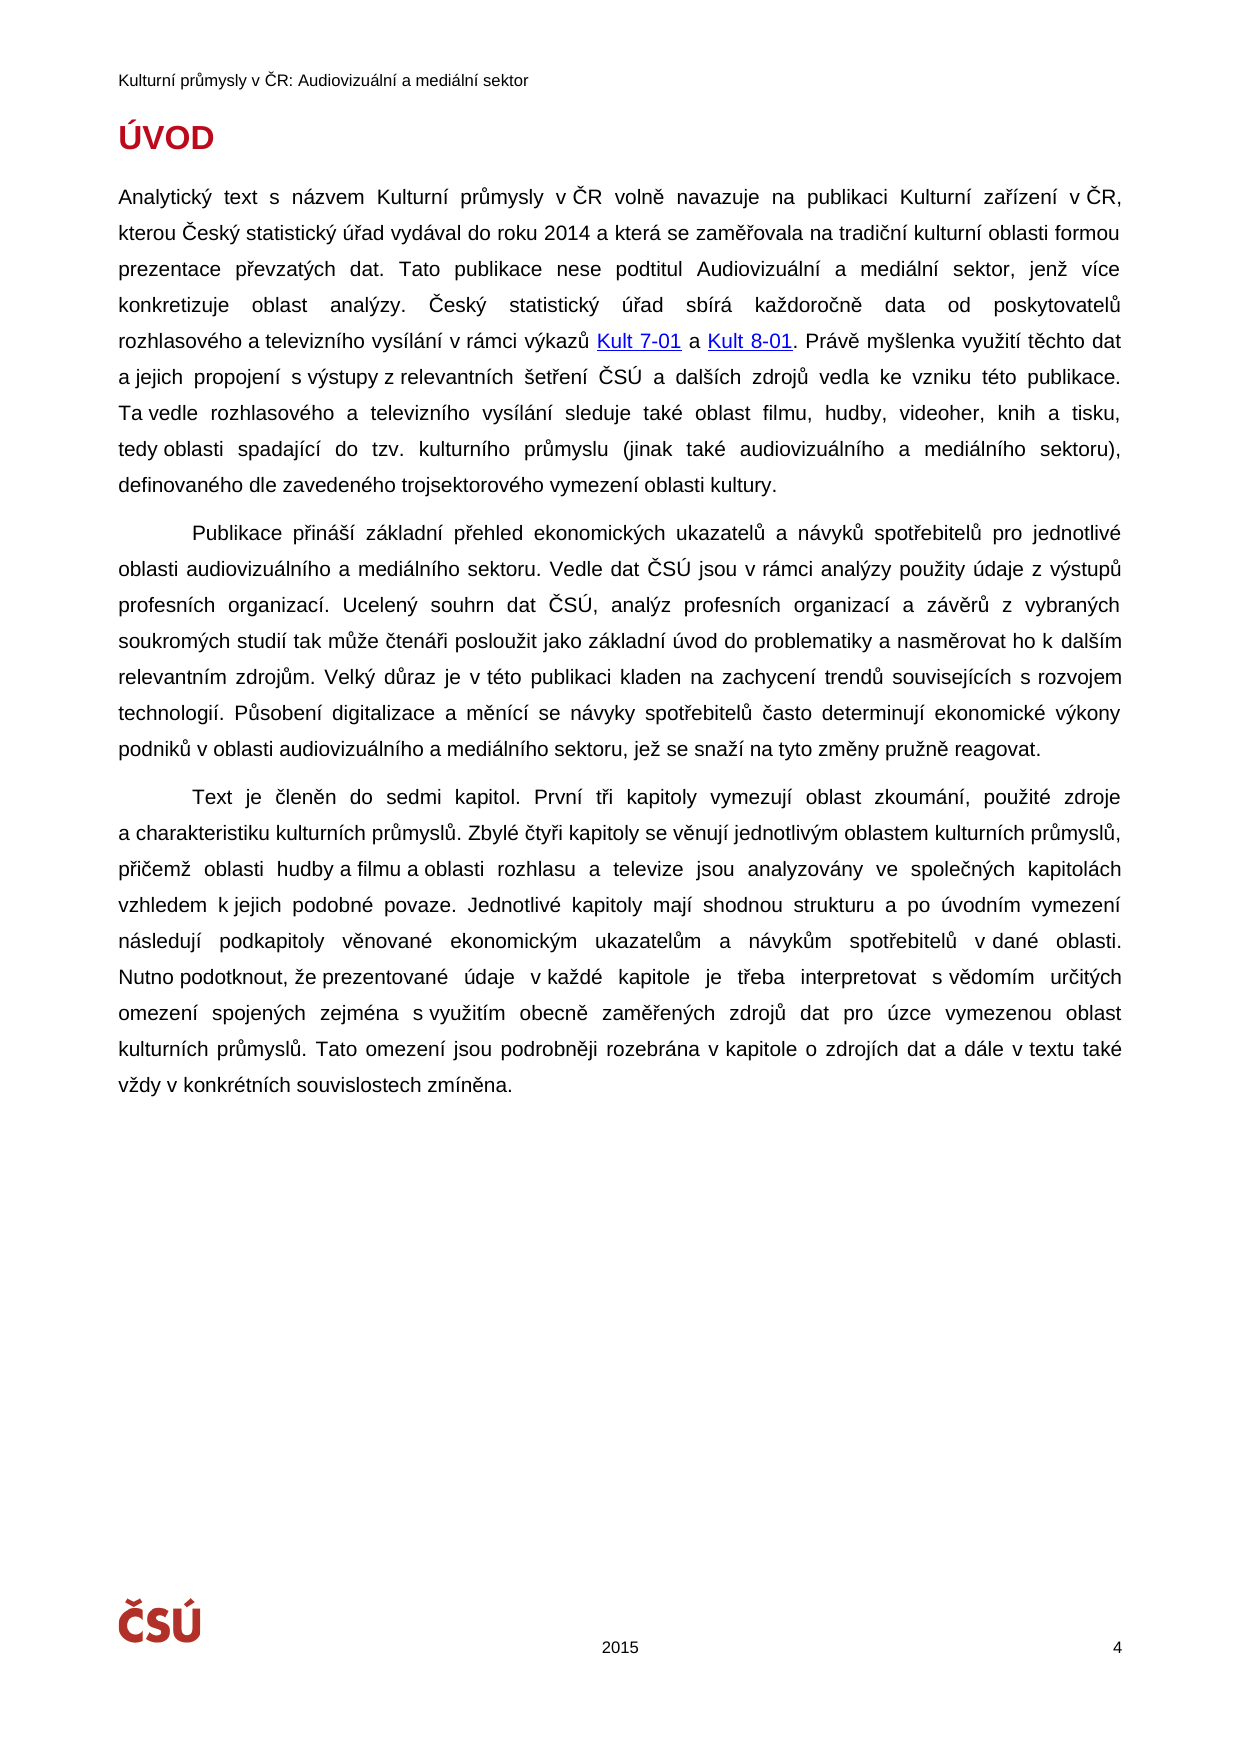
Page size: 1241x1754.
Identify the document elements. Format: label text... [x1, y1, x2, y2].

text Publikace přináší základní přehled ekonomických ukazatelů a návyků spotřebitelů pro jednotlivé oblasti audiovizuálního a mediálního sektoru. Vedle dat ČSÚ jsou v rámci analýzy použity údaje z výstupů profesních organizací. Ucelený souhrn dat ČSÚ, analýz profesních organizací a závěrů z vybraných soukromých studií tak může čtenáři posloužit jako základní úvod do problematiky a nasměrovat ho k dalším relevantním zdrojům. Velký důraz je v této publikaci kladen na zachycení trendů souvisejících s rozvojem technologií. Působení digitalizace a měnící se návyky spotřebitelů často determinují ekonomické výkony podniků v oblasti audiovizuálního a mediálního sektoru, jež se snaží na tyto změny pružně reagovat. [118, 521, 1122, 761]
subtitle ÚVOD [118, 118, 1122, 157]
picture [118, 1598, 200, 1643]
text Text je členěn do sedmi kapitol. První tři kapitoly vymezují oblast zkoumání, použité zdroje a charakteristiku kulturních průmyslů. Zbylé čtyři kapitoly se věnují jednotlivým oblastem kulturních průmyslů, přičemž oblasti hudby a filmu a oblasti rozhlasu a televize jsou analyzovány ve společných kapitolách vzhledem k jejich podobné povaze. Jednotlivé kapitoly mají shodnou strukturu a po úvodním vymezení následují podkapitoly věnované ekonomickým ukazatelům a návykům spotřebitelů v dané oblasti. Nutno podotknout, že prezentované údaje v každé kapitole je třeba interpretovat s vědomím určitých omezení spojených zejména s využitím obecně zaměřených zdrojů dat pro úzce vymezenou oblast kulturních průmyslů. Tato omezení jsou podrobněji rozebrána v kapitole o zdrojích dat a dále v textu také vždy v konkrétních souvislostech zmíněna. [118, 785, 1122, 1096]
text Analytický text s názvem Kulturní průmysly v ČR volně navazuje na publikaci Kulturní zařízení v ČR, kterou Český statistický úřad vydával do roku 2014 a která se zaměřovala na tradiční kulturní oblasti formou prezentace převzatých dat. Tato publikace nese podtitul Audiovizuální a mediální sektor, jenž více konkretizuje oblast analýzy. Český statistický úřad sbírá každoročně data od poskytovatelů rozhlasového a televizního vysílání v rámci výkazů Kult 7-01 a Kult 8-01. Právě myšlenka využití těchto dat a jejich propojení s výstupy z relevantních šetření ČSÚ a dalších zdrojů vedla ke vzniku této publikace. Ta vedle rozhlasového a televizního vysílání sleduje také oblast filmu, hudby, videoher, knih a tisku, tedy oblasti spadající do tzv. kulturního průmyslu (jinak také audiovizuálního a mediálního sektoru), definovaného dle zavedeného trojsektorového vymezení oblasti kultury. [118, 185, 1122, 496]
